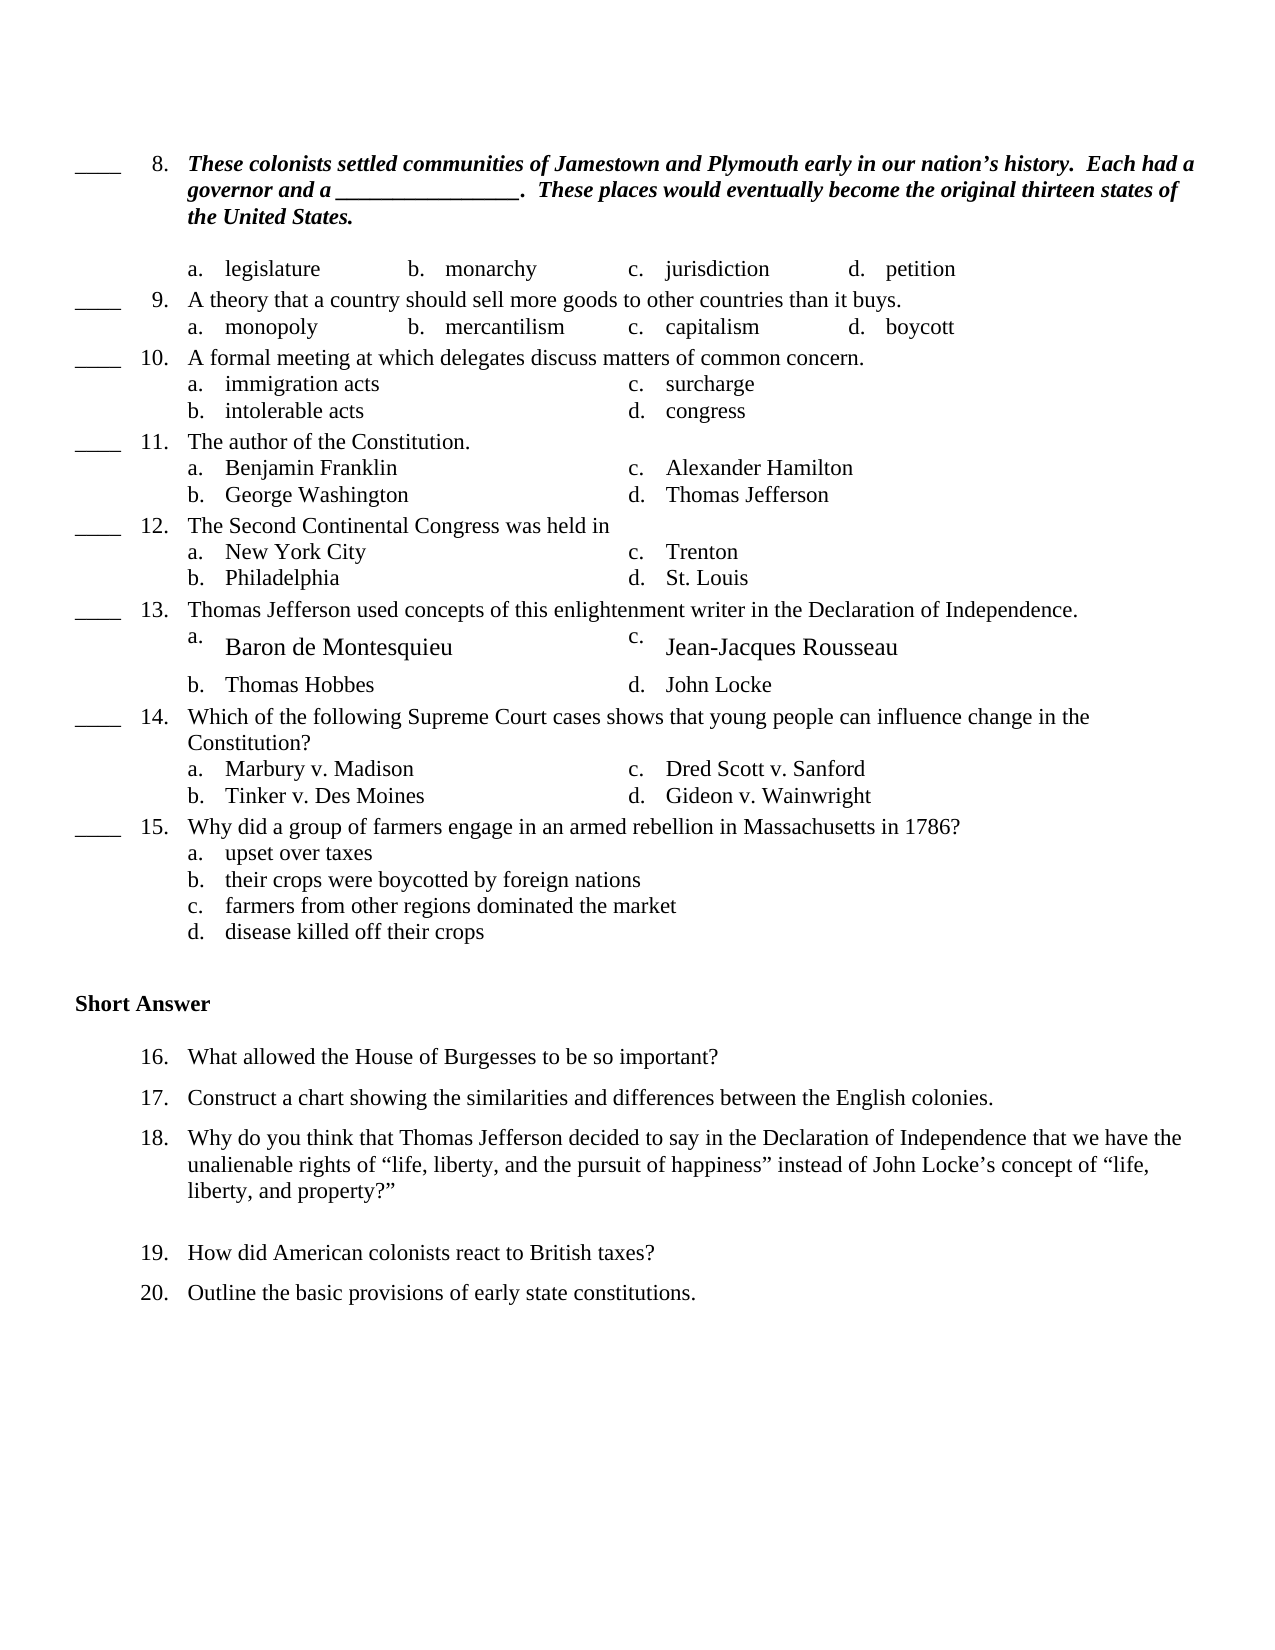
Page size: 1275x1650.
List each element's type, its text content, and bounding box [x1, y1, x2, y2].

table_cell b. [183, 866, 220, 892]
table_header b. [403, 313, 441, 339]
table_header monarchy [441, 255, 623, 282]
table_cell b. [183, 397, 220, 423]
table_header a. [183, 538, 220, 564]
table_header a. [183, 755, 220, 782]
table_cell George Washington [220, 481, 623, 507]
table_cell disease killed off their crops [220, 918, 1064, 945]
table_cell b. [183, 481, 220, 507]
table_cell Tinker v. Des Moines [220, 782, 623, 808]
table_header a. [183, 454, 220, 481]
table_header c. [623, 313, 661, 339]
table_cell d. [624, 397, 661, 423]
text ____ 9. A theory that a country should sell more goods to other countries than it buys. [75, 287, 1200, 313]
table_cell congress [661, 397, 1064, 423]
table_cell Philadelphia [220, 565, 623, 591]
table_header upset over taxes [220, 839, 1064, 866]
table_header b. [403, 255, 441, 282]
table_header New York City [220, 538, 623, 564]
text 19. How did American colonists react to British taxes? [75, 1239, 1200, 1265]
table_header legislature [220, 255, 403, 282]
table_header a. [183, 255, 220, 282]
table_header c. [624, 622, 661, 672]
text 17. Construct a chart showing the similarities and differences between the English colonies. [75, 1084, 1200, 1110]
table_header Alexander Hamilton [661, 454, 1064, 481]
text ____ 11. The author of the Constitution. [75, 428, 1200, 454]
table_header jurisdiction [661, 255, 843, 282]
table_cell Thomas Jefferson [661, 481, 1064, 507]
text Short Answer [75, 990, 1200, 1017]
table_header Marbury v. Madison [220, 755, 623, 782]
table_header a. [183, 370, 220, 397]
text ____ 8. These colonists settled communities of Jamestown and Plymouth early in our nation’s history. Each had a governor and a ________________. These places would eventually become the original thirteen states of the United States. [75, 150, 1200, 229]
table_header petition [881, 255, 1064, 282]
table_header d. [844, 313, 881, 339]
text ____ 10. A formal meeting at which delegates discuss matters of common concern. [75, 344, 1200, 370]
table_cell Gideon v. Wainwright [661, 782, 1064, 808]
table_header c. [624, 370, 661, 397]
table_cell d. [624, 481, 661, 507]
table_cell d. [624, 565, 661, 591]
table_cell d. [183, 918, 220, 945]
table_cell John Locke [661, 672, 1064, 698]
table_header a. [183, 313, 220, 339]
table_header Baron de Montesquieu [220, 622, 623, 672]
text ____ 15. Why did a group of farmers engage in an armed rebellion in Massachusetts in 1786? [75, 813, 1200, 839]
table_header Dred Scott v. Sanford [661, 755, 1064, 782]
table_header a. [183, 839, 220, 866]
table_cell intolerable acts [220, 397, 623, 423]
table_header Jean-Jacques Rousseau [661, 622, 1064, 672]
table_header surcharge [661, 370, 1064, 397]
table_header immigration acts [220, 370, 623, 397]
text ____ 12. The Second Continental Congress was held in [75, 512, 1200, 538]
table_cell St. Louis [661, 565, 1064, 591]
table_header mercantilism [441, 313, 623, 339]
table_header boycott [881, 313, 1064, 339]
table_header c. [624, 755, 661, 782]
table_cell c. [183, 892, 220, 918]
text 18. Why do you think that Thomas Jefferson decided to say in the Declaration of Independence that we have the unalienable rights of “life, liberty, and the pursuit of happiness” instead of John Locke’s concept of “life, liberty, and property?” [75, 1124, 1200, 1203]
table_header Trenton [661, 538, 1064, 564]
table_header c. [623, 255, 661, 282]
table_header a. [183, 622, 220, 672]
text 20. Outline the basic provisions of early state constitutions. [75, 1279, 1200, 1306]
table_cell Thomas Hobbes [220, 672, 623, 698]
table_cell b. [183, 782, 220, 808]
table_header monopoly [220, 313, 403, 339]
text ____ 14. Which of the following Supreme Court cases shows that young people can influence change in the Constitution? [75, 703, 1200, 755]
table_header d. [844, 255, 881, 282]
table_header c. [624, 454, 661, 481]
table_cell b. [183, 565, 220, 591]
table_header c. [624, 538, 661, 564]
table_header capitalism [661, 313, 843, 339]
text ____ 13. Thomas Jefferson used concepts of this enlightenment writer in the Declaration of Independence. [75, 596, 1200, 622]
table_cell their crops were boycotted by foreign nations [220, 866, 1064, 892]
table_cell d. [624, 672, 661, 698]
text 16. What allowed the House of Burgesses to be so important? [75, 1043, 1200, 1069]
table_cell b. [183, 672, 220, 698]
table_header Benjamin Franklin [220, 454, 623, 481]
table_cell farmers from other regions dominated the market [220, 892, 1064, 918]
table_cell d. [624, 782, 661, 808]
